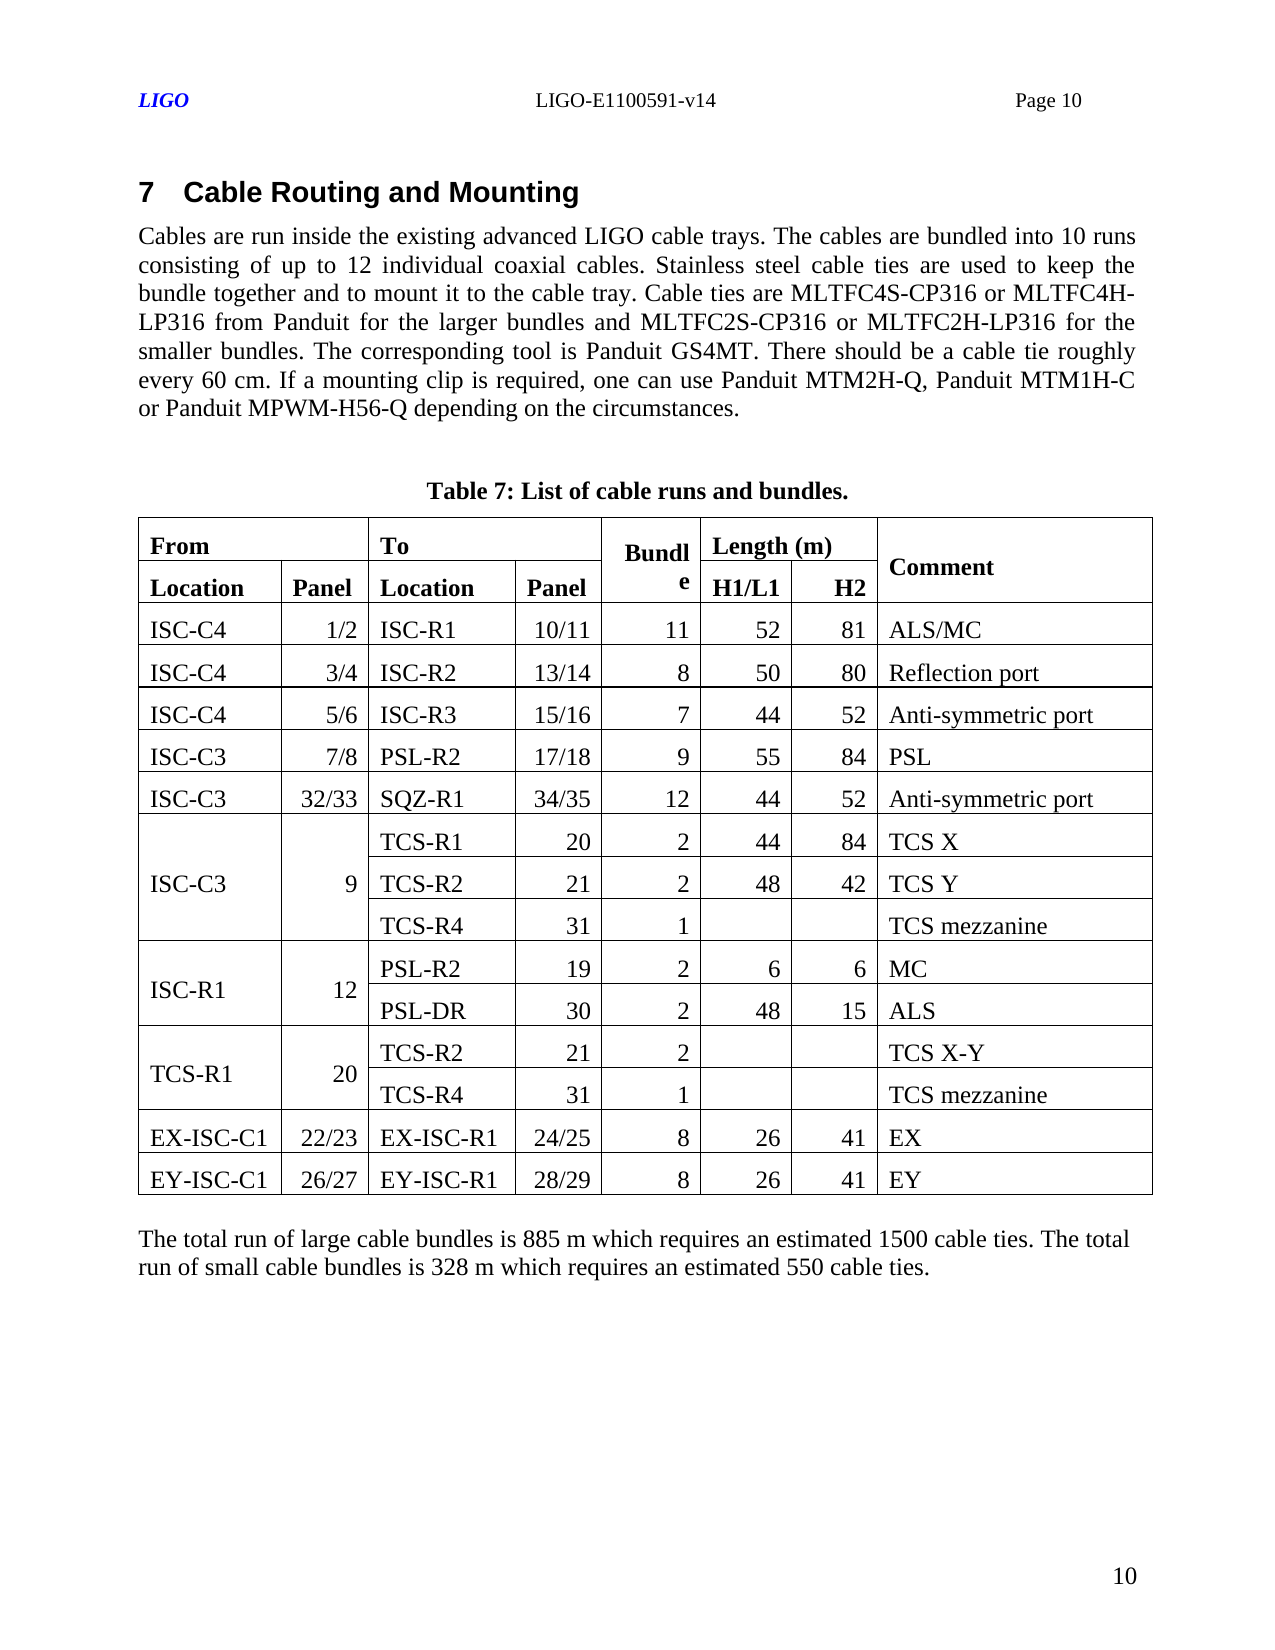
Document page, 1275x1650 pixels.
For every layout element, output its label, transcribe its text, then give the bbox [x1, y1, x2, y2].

table_cell [701, 899, 791, 940]
table_cell 8 [602, 1110, 700, 1152]
table_cell 30 [516, 984, 601, 1025]
table_cell EX [878, 1110, 1152, 1152]
table_cell 17/18 [516, 730, 601, 771]
table_cell EY-ISC-C1 [139, 1153, 281, 1194]
table_cell 84 [792, 730, 877, 771]
table_header Comment [878, 518, 1152, 602]
table_cell 9 [602, 730, 700, 771]
table_cell 6 [701, 941, 791, 982]
table_cell [701, 1026, 791, 1067]
table_cell 26 [701, 1153, 791, 1194]
text Cables are run inside the existing advanced LIGO cable trays. The cables are bundled into 10 runs consisting of up to 12 individual coaxial cables. Stainless steel cable ties are used to keep the bundle together and to mount it to the cable tray. Cable ties are MLTFC4S-CP316 or MLTFC4H-LP316 from Panduit for the larger bundles and MLTFC2S-CP316 or MLTFC2H-LP316 for the smaller bundles. The corresponding tool is Panduit GS4MT. There should be a cable tie roughly every 60 cm. If a mounting clip is required, one can use Panduit MTM2H-Q, Panduit MTM1H-C or Panduit MPWM-H56-Q depending on the circumstances. [138, 221, 1137, 422]
table_cell 21 [516, 1026, 601, 1067]
table_cell ALS [878, 984, 1152, 1025]
table_cell EX-ISC-R1 [369, 1110, 515, 1152]
table_cell TCS-R2 [369, 1026, 515, 1067]
table_cell 20 [282, 1026, 368, 1109]
table_cell 44 [701, 772, 791, 813]
table_cell 2 [602, 1026, 700, 1067]
table_cell TCS X [878, 814, 1152, 856]
table_cell 28/29 [516, 1153, 601, 1194]
table_cell Anti-symmetric port [878, 772, 1152, 813]
table_cell 55 [701, 730, 791, 771]
table_cell 13/14 [516, 645, 601, 686]
table_cell Reflection port [878, 645, 1152, 686]
table_cell 26/27 [282, 1153, 368, 1194]
table_cell 48 [701, 857, 791, 898]
table_cell PSL-R2 [369, 730, 515, 771]
table_cell [792, 1068, 877, 1109]
table_cell 1 [602, 1068, 700, 1109]
table_cell 20 [516, 814, 601, 856]
table_cell 1 [602, 899, 700, 940]
table_cell 50 [701, 645, 791, 686]
table_cell Panel [282, 561, 368, 602]
table_cell 80 [792, 645, 877, 686]
table_cell ALS/MC [878, 603, 1152, 644]
table_cell TCS X-Y [878, 1026, 1152, 1067]
table_cell 7 [602, 688, 700, 729]
table_cell PSL [878, 730, 1152, 771]
table_cell 48 [701, 984, 791, 1025]
table_cell 15 [792, 984, 877, 1025]
table_cell EX-ISC-C1 [139, 1110, 281, 1152]
table_cell ISC-C3 [139, 814, 281, 940]
table_cell [792, 899, 877, 940]
table_cell [792, 1026, 877, 1067]
table_cell 81 [792, 603, 877, 644]
table_cell TCS-R4 [369, 899, 515, 940]
table_cell 1/2 [282, 603, 368, 644]
table_cell 9 [282, 814, 368, 940]
table_cell 7/8 [282, 730, 368, 771]
table_cell TCS Y [878, 857, 1152, 898]
table_cell ISC-R3 [369, 688, 515, 729]
table_cell ISC-C4 [139, 603, 281, 644]
table_cell 52 [792, 772, 877, 813]
table_cell PSL-DR [369, 984, 515, 1025]
table_cell 34/35 [516, 772, 601, 813]
table_cell 52 [792, 688, 877, 729]
table_cell H2 [792, 561, 877, 602]
table_cell 19 [516, 941, 601, 982]
table_cell Location [139, 561, 281, 602]
table_cell Anti-symmetric port [878, 688, 1152, 729]
table_cell 41 [792, 1153, 877, 1194]
table_cell 42 [792, 857, 877, 898]
table_cell 24/25 [516, 1110, 601, 1152]
table_cell [701, 1068, 791, 1109]
table_cell 44 [701, 688, 791, 729]
table_cell TCS mezzanine [878, 1068, 1152, 1109]
table_cell 84 [792, 814, 877, 856]
table_cell 8 [602, 645, 700, 686]
table_cell TCS-R2 [369, 857, 515, 898]
table_cell MC [878, 941, 1152, 982]
table_cell EY [878, 1153, 1152, 1194]
table_cell H1/L1 [701, 561, 791, 602]
table_cell ISC-C4 [139, 688, 281, 729]
table_header Bundle [602, 518, 700, 602]
table_cell ISC-R2 [369, 645, 515, 686]
table_cell 6 [792, 941, 877, 982]
table_cell 11 [602, 603, 700, 644]
table_cell ISC-C4 [139, 645, 281, 686]
table_cell 31 [516, 899, 601, 940]
table_cell EY-ISC-R1 [369, 1153, 515, 1194]
table_cell 2 [602, 941, 700, 982]
table_cell 3/4 [282, 645, 368, 686]
table_cell 31 [516, 1068, 601, 1109]
table_cell 15/16 [516, 688, 601, 729]
table_header Length (m) [701, 518, 877, 559]
table_cell 10/11 [516, 603, 601, 644]
table_cell Panel [516, 561, 601, 602]
text The total run of large cable bundles is 885 m which requires an estimated 1500 cable ties. The total run of small cable bundles is 328 m which requires an estimated 550 cable ties. [138, 1224, 1137, 1310]
table_cell 26 [701, 1110, 791, 1152]
table_cell 2 [602, 857, 700, 898]
table_cell ISC-C3 [139, 730, 281, 771]
table_cell TCS-R1 [369, 814, 515, 856]
table_cell 44 [701, 814, 791, 856]
table_header From [139, 518, 368, 559]
table_header To [369, 518, 601, 559]
table_cell 12 [602, 772, 700, 813]
table_cell SQZ-R1 [369, 772, 515, 813]
table_cell 41 [792, 1110, 877, 1152]
table_cell 8 [602, 1153, 700, 1194]
subtitle Cable Routing and Mounting [138, 175, 1137, 208]
table_cell 5/6 [282, 688, 368, 729]
table_cell ISC-R1 [139, 941, 281, 1025]
table_cell TCS mezzanine [878, 899, 1152, 940]
table_cell 2 [602, 814, 700, 856]
table_cell 12 [282, 941, 368, 1025]
table_cell 52 [701, 603, 791, 644]
table_cell 32/33 [282, 772, 368, 813]
table_cell PSL-R2 [369, 941, 515, 982]
table_cell 2 [602, 984, 700, 1025]
table_cell Location [369, 561, 515, 602]
table_cell ISC-R1 [369, 603, 515, 644]
table_cell TCS-R4 [369, 1068, 515, 1109]
table_cell ISC-C3 [139, 772, 281, 813]
table_cell TCS-R1 [139, 1026, 281, 1109]
table_cell 22/23 [282, 1110, 368, 1152]
table_cell 21 [516, 857, 601, 898]
